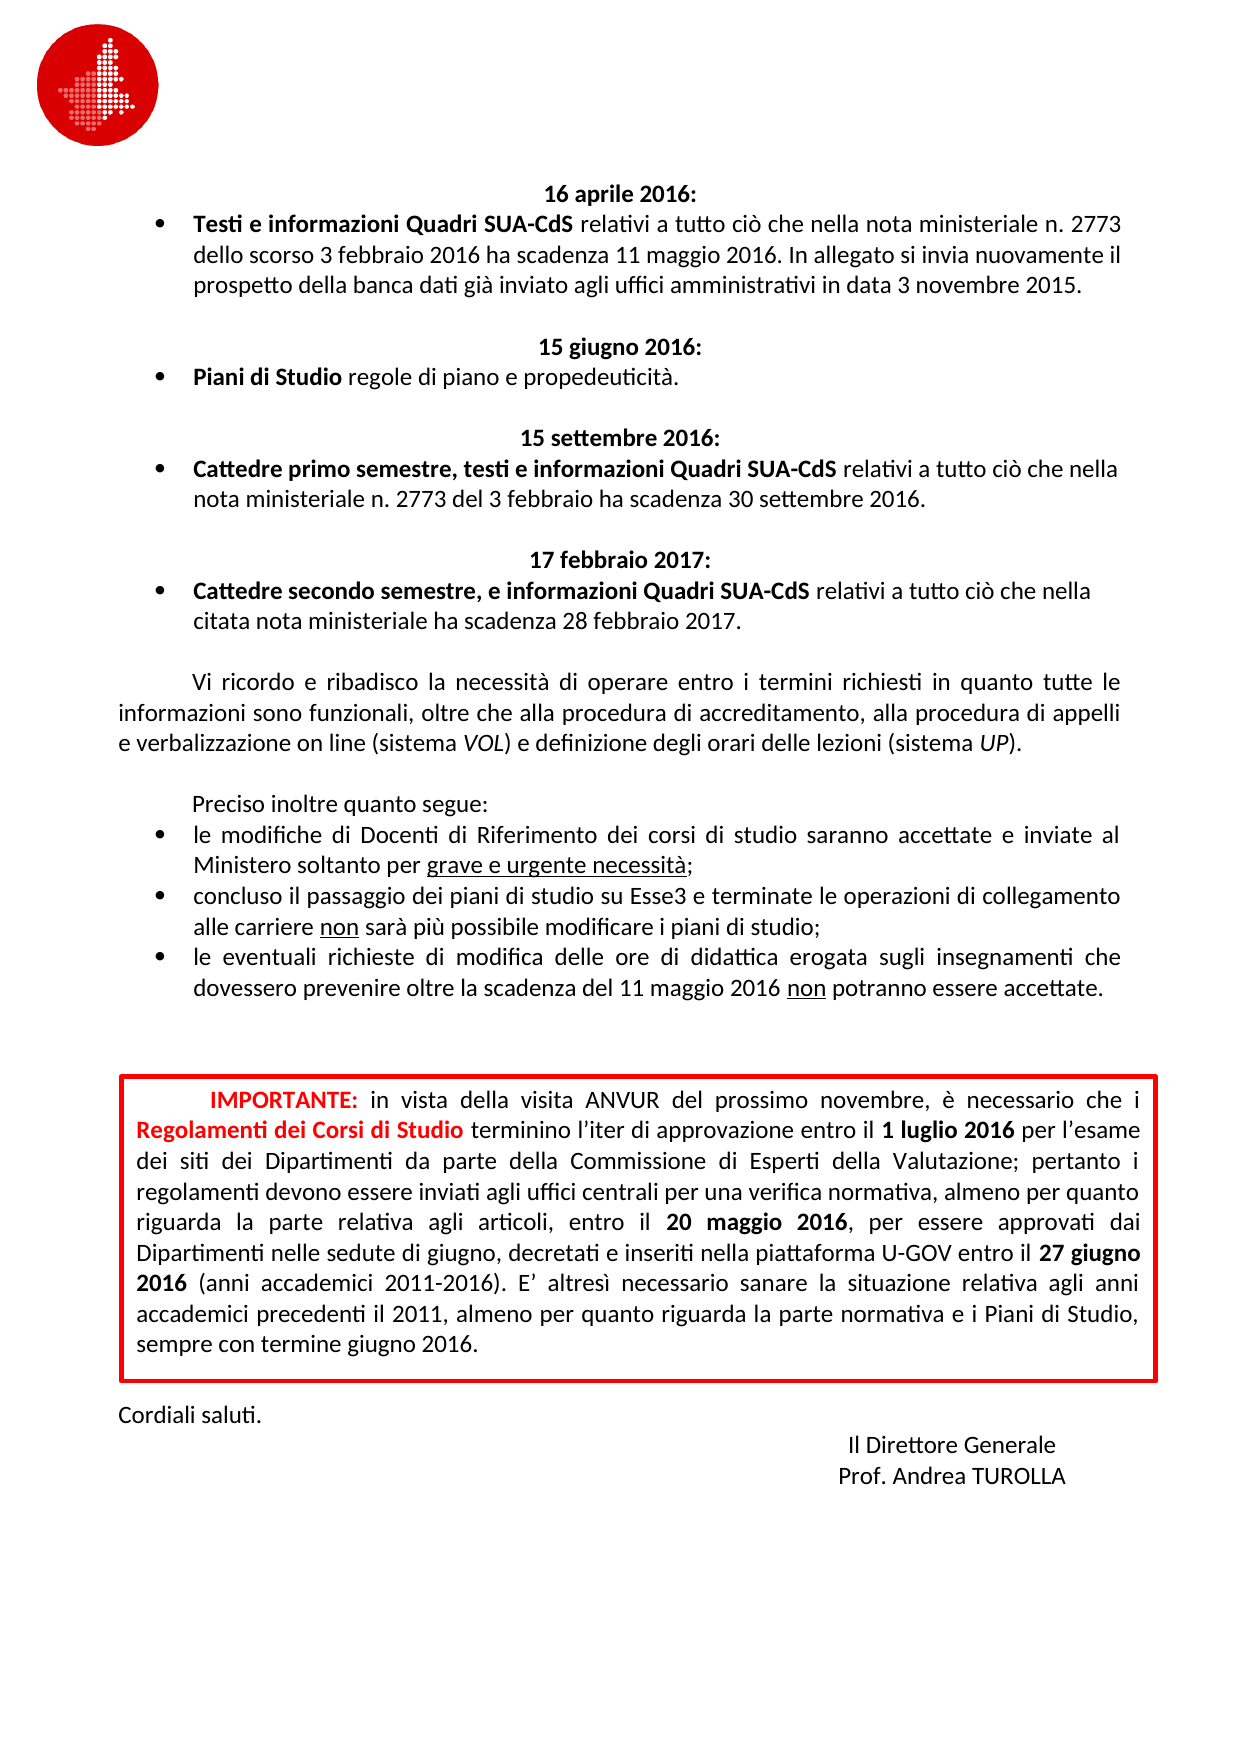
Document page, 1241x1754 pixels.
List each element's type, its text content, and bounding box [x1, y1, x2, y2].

list Piani di Studio regole di piano e propedeuticità. [156, 361, 1122, 392]
list Cattedre secondo semestre, e informazioni Quadri SUA-CdS relativi a tutto ciò che nella citata nota ministeriale ha scadenza 28 febbraio 2017. [156, 575, 1122, 636]
text Preciso inoltre quanto segue: [118, 788, 1122, 819]
list le eventuali richieste di modifica delle ore di didattica erogata sugli insegnamenti che dovessero prevenire oltre la scadenza del 11 maggio 2016 non potranno essere accettate. [156, 941, 1122, 1002]
list concluso il passaggio dei piani di studio su Esse3 e terminate le operazioni di collegamento alle carriere non sarà più possibile modificare i piani di studio; [156, 880, 1122, 941]
text Prof. Andrea TUROLLA [782, 1460, 1122, 1491]
text 15 settembre 2016: [118, 422, 1122, 453]
text 15 giugno 2016: [118, 331, 1122, 361]
text Vi ricordo e ribadisco la necessità di operare entro i termini richiesti in quanto tutte le informazioni sono funzionali, oltre che alla procedura di accreditamento, alla procedura di appelli e verbalizzazione on line (sistema VOL) e definizione degli orari delle lezioni (sistema UP). [118, 666, 1122, 758]
list le modifiche di Docenti di Riferimento dei corsi di studio saranno accettate e inviate al Ministero soltanto per grave e urgente necessità; [156, 819, 1122, 880]
text Il Direttore Generale [782, 1429, 1122, 1460]
text 17 febbraio 2017: [118, 544, 1122, 575]
text Cordiali saluti. [118, 1399, 1122, 1429]
list Testi e informazioni Quadri SUA-CdS relativi a tutto ciò che nella nota ministeriale n. 2773 dello scorso 3 febbraio 2016 ha scadenza 11 maggio 2016. In allegato si invia nuovamente il prospetto della banca dati già inviato agli uffici amministrativi in data 3 novembre 2015. [156, 209, 1122, 300]
list Cattedre primo semestre, testi e informazioni Quadri SUA-CdS relativi a tutto ciò che nella nota ministeriale n. 2773 del 3 febbraio ha scadenza 30 settembre 2016. [156, 453, 1122, 514]
text 16 aprile 2016: [118, 178, 1122, 209]
picture [34, 18, 164, 155]
